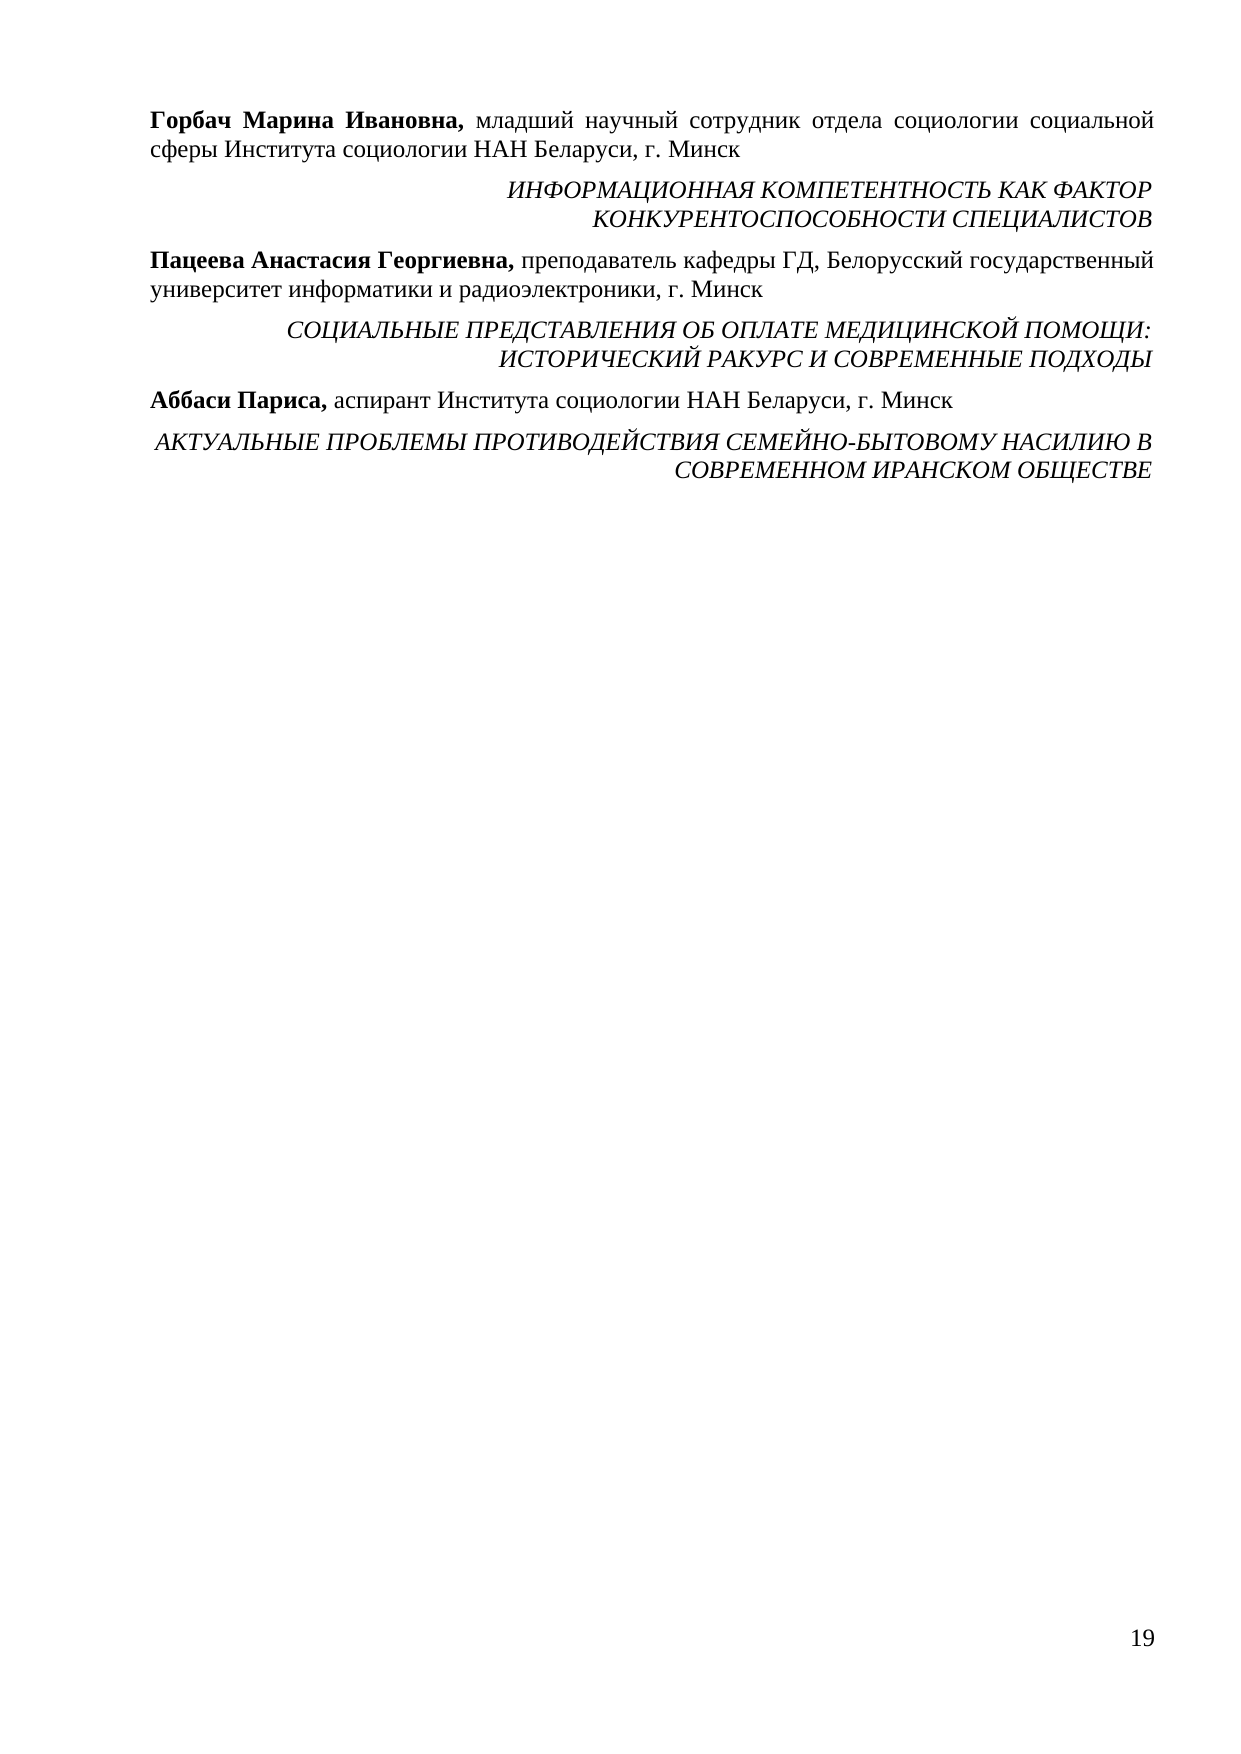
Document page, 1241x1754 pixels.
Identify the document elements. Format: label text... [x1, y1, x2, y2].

text Актуальные проблемы противодействия семейно-бытовому насилию в современном иранском обществе [150, 427, 1155, 484]
text Пацеева Анастасия Георгиевна, преподаватель кафедры ГД, Белорусский государственный университет информатики и радиоэлектроники, г. Минск [150, 246, 1155, 303]
text Горбач Марина Ивановна, младший научный сотрудник отдела социологии социальной сферы Института социологии НАН Беларуси, г. Минск [150, 106, 1155, 163]
text Социальные представления об оплате медицинской помощи: исторический ракурс и современные подходы [150, 316, 1155, 373]
text Информационная компетентность как фактор конкурентоспособности специалистов [150, 176, 1155, 233]
text Аббаси Париса, аспирант Института социологии НАН Беларуси, г. Минск [150, 386, 1155, 414]
